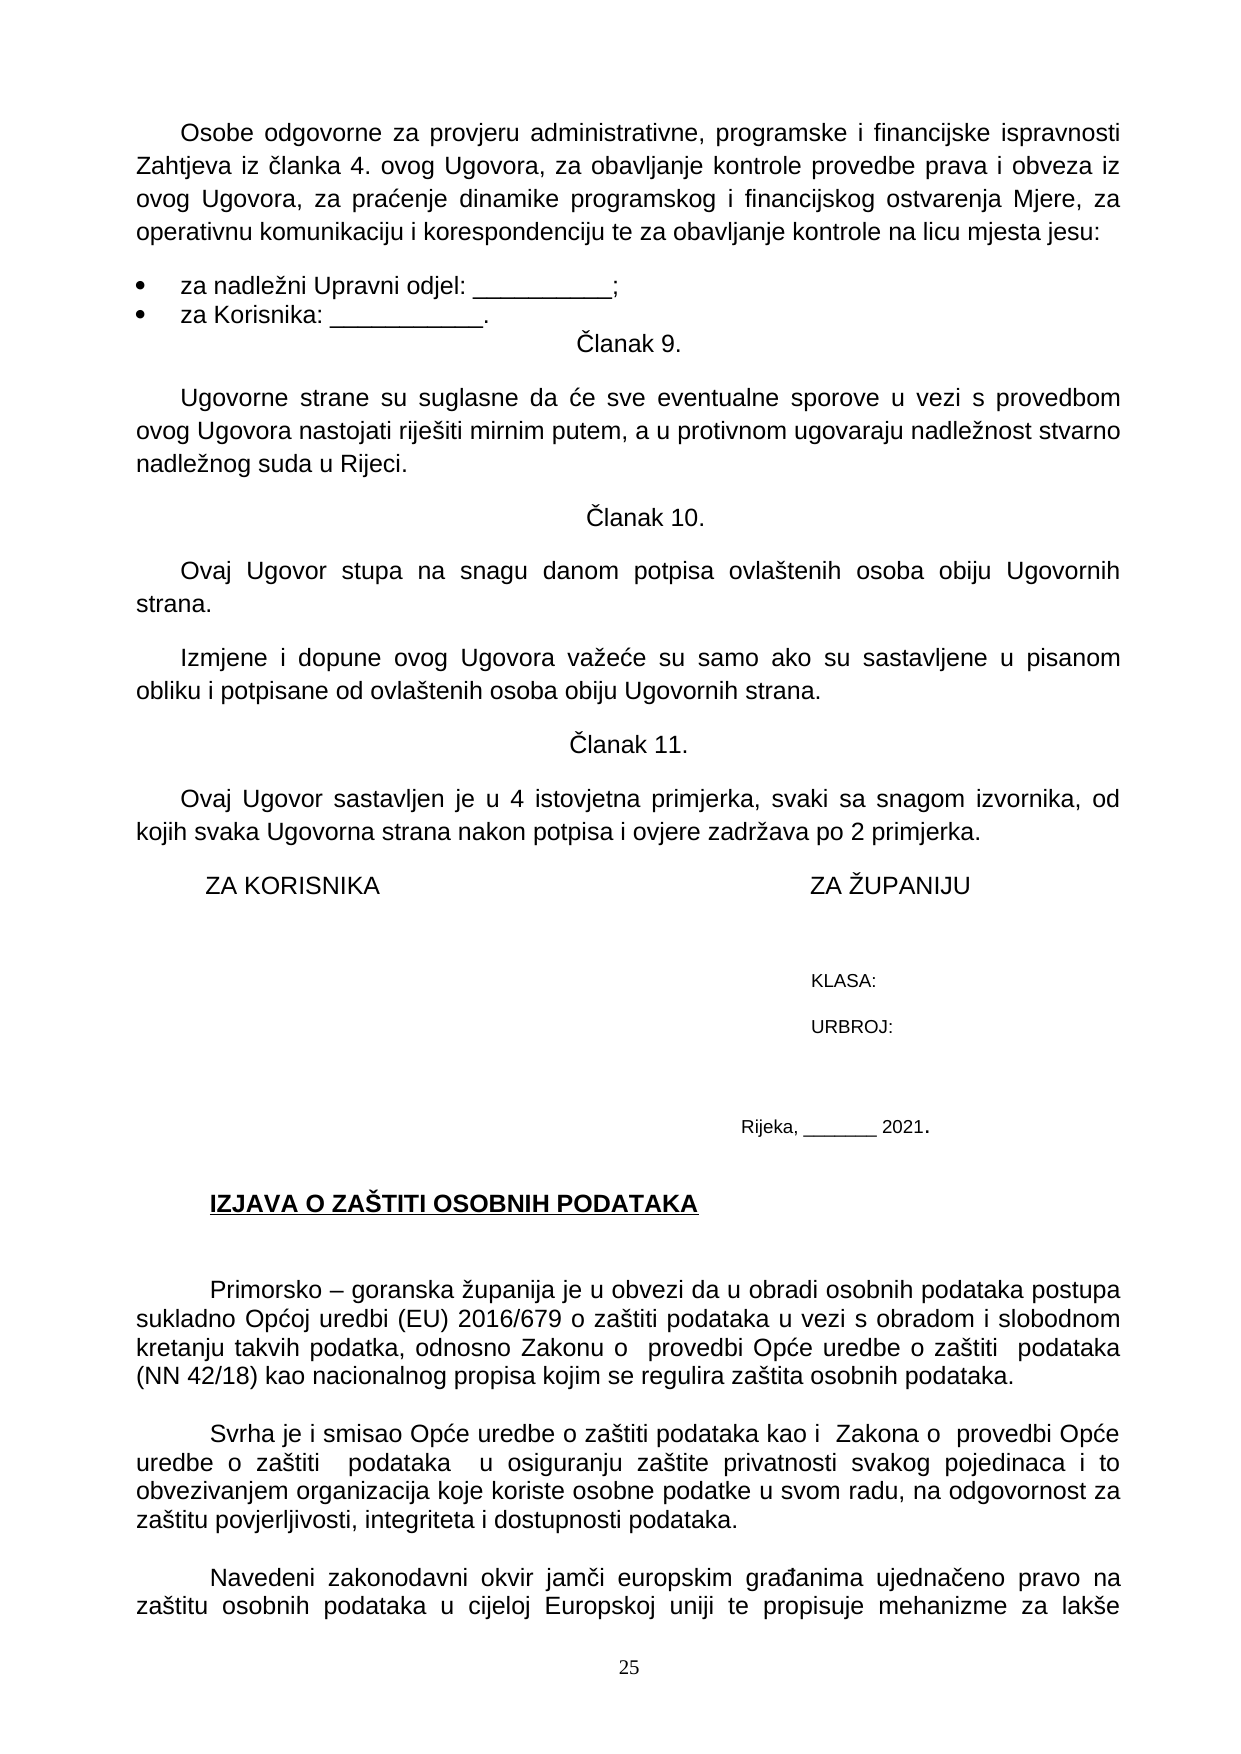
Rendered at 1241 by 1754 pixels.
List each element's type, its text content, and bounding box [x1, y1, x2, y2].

text Ovaj Ugovor stupa na snagu danom potpisa ovlaštenih osoba obiju Ugovornih strana. [136, 556, 1122, 618]
text Rijeka, _______ 2021. [136, 1110, 1122, 1139]
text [136, 1562, 1122, 1620]
text IZJAVA O ZAŠTITI OSOBNIH PODATAKA [136, 1189, 1122, 1217]
text ZA KORISNIKA ZA ŽUPANIJU [136, 871, 1122, 899]
list za nadležni Upravni odjel: __________; [136, 271, 1122, 300]
list za Korisnika: ___________. [136, 300, 1122, 329]
text KLASA: [811, 970, 1122, 992]
text URBROJ: [211, 1016, 1122, 1037]
text Članak 9. [136, 329, 1122, 357]
text Svrha je i smisao Opće uredbe o zaštiti podataka kao i Zakona o provedbi Opće uredbe o zaštiti podataka u osiguranju zaštite privatnosti svakog pojedinaca i to obvezivanjem organizacija koje koriste osobne podatke u svom radu, na odgovornost za zaštitu povjerljivosti, integriteta i dostupnosti podataka. [136, 1419, 1122, 1534]
text Izmjene i dopune ovog Ugovora važeće su samo ako su sastavljene u pisanom obliku i potpisane od ovlaštenih osoba obiju Ugovornih strana. [136, 643, 1122, 705]
text Članak 11. [136, 730, 1122, 759]
text Članak 10. [511, 502, 1122, 531]
text Osobe odgovorne za provjeru administrativne, programske i financijske ispravnosti Zahtjeva iz članka 4. ovog Ugovora, za obavljanje kontrole provedbe prava i obveza iz ovog Ugovora, za praćenje dinamike programskog i financijskog ostvarenja Mjere, za operativnu komunikaciju i korespondenciju te za obavljanje kontrole na licu mjesta jesu: [136, 118, 1122, 246]
text Ovaj Ugovor sastavljen je u 4 istovjetna primjerka, svaki sa snagom izvornika, od kojih svaka Ugovorna strana nakon potpisa i ovjere zadržava po 2 primjerka. [136, 784, 1122, 846]
text Ugovorne strane su suglasne da će sve eventualne sporove u vezi s provedbom ovog Ugovora nastojati riješiti mirnim putem, a u protivnom ugovaraju nadležnost stvarno nadležnog suda u Rijeci. [136, 383, 1122, 477]
text Primorsko – goranska županija je u obvezi da u obradi osobnih podataka postupa sukladno Općoj uredbi (EU) 2016/679 o zaštiti podataka u vezi s obradom i slobodnom kretanju takvih podatka, odnosno Zakonu o provedbi Opće uredbe o zaštiti podataka (NN 42/18) kao nacionalnog propisa kojim se regulira zaštita osobnih podataka. [136, 1275, 1122, 1390]
